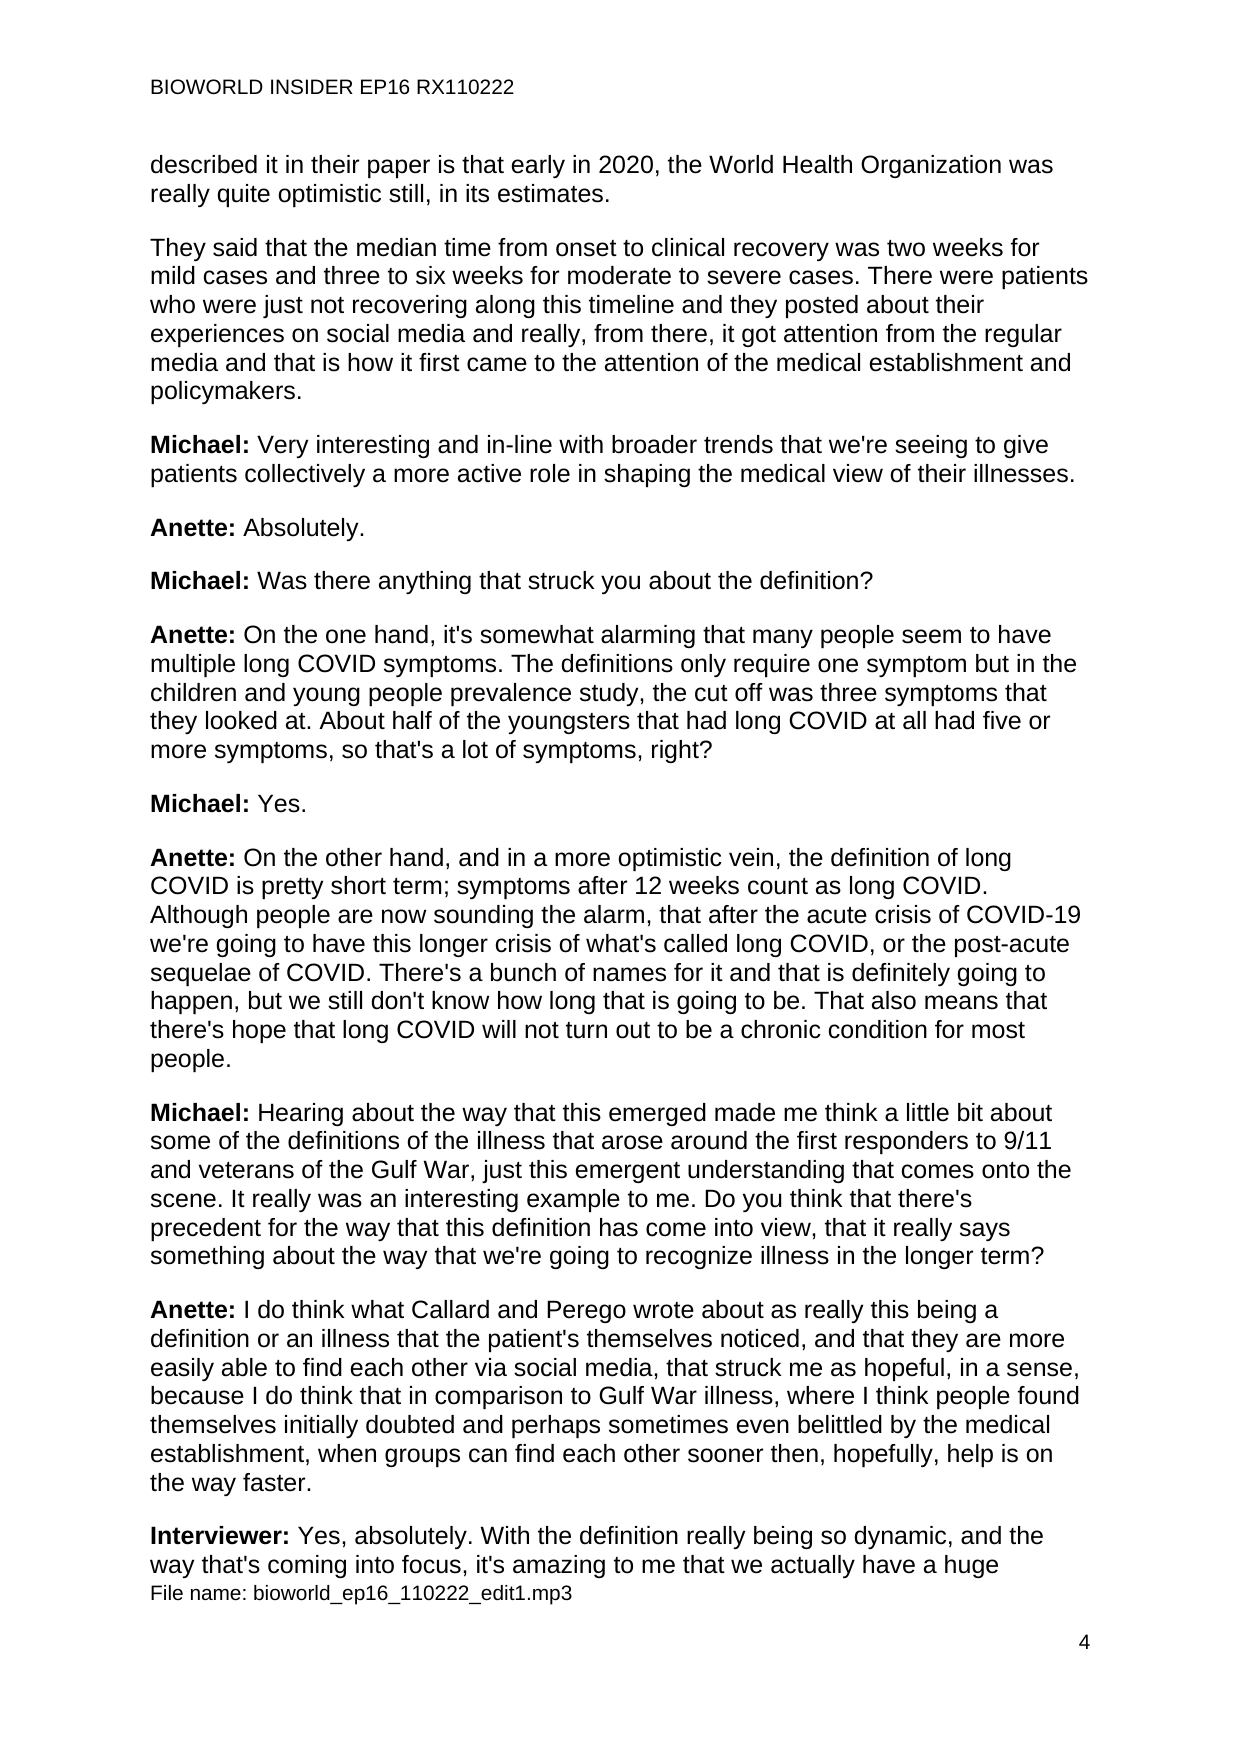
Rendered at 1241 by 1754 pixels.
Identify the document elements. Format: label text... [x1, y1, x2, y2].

text Michael: Hearing about the way that this emerged made me think a little bit about some of the definitions of the illness that arose around the first responders to 9/11 and veterans of the Gulf War, just this emergent understanding that comes onto the scene. It really was an interesting example to me. Do you think that there's precedent for the way that this definition has come into view, that it really says something about the way that we're going to recognize illness in the longer term? [150, 1097, 1090, 1270]
text Anette: I do think what Callard and Perego wrote about as really this being a definition or an illness that the patient's themselves noticed, and that they are more easily able to find each other via social media, that struck me as hopeful, in a sense, because I do think that in comparison to Gulf War illness, where I think people found themselves initially doubted and perhaps sometimes even belittled by the medical establishment, when groups can find each other sooner then, hopefully, help is on the way faster. [150, 1295, 1090, 1496]
text Anette: Absolutely. [150, 512, 1090, 541]
text They said that the median time from onset to clinical recovery was two weeks for mild cases and three to six weeks for moderate to severe cases. There were patients who were just not recovering along this timeline and they posted about their experiences on social media and really, from there, it got attention from the regular media and that is how it first came to the attention of the medical establishment and policymakers. [150, 232, 1090, 405]
text Michael: Yes. [150, 789, 1090, 817]
text Michael: Was there anything that struck you about the definition? [150, 566, 1090, 595]
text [150, 150, 1090, 207]
text Anette: On the one hand, it's somewhat alarming that many people seem to have multiple long COVID symptoms. The definitions only require one symptom but in the children and young people prevalence study, the cut off was three symptoms that they looked at. About half of the youngsters that had long COVID at all had five or more symptoms, so that's a lot of symptoms, right? [150, 620, 1090, 764]
text Anette: On the other hand, and in a more optimistic vein, the definition of long COVID is pretty short term; symptoms after 12 weeks count as long COVID. Although people are now sounding the alarm, that after the acute crisis of COVID-19 we're going to have this longer crisis of what's called long COVID, or the post-acute sequelae of COVID. There's a bunch of names for it and that is definitely going to happen, but we still don't know how long that is going to be. That also means that there's hope that long COVID will not turn out to be a chronic condition for most people. [150, 842, 1090, 1072]
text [150, 1521, 1090, 1579]
text Michael: Very interesting and in-line with broader trends that we're seeing to give patients collectively a more active role in shaping the medical view of their illnesses. [150, 430, 1090, 487]
